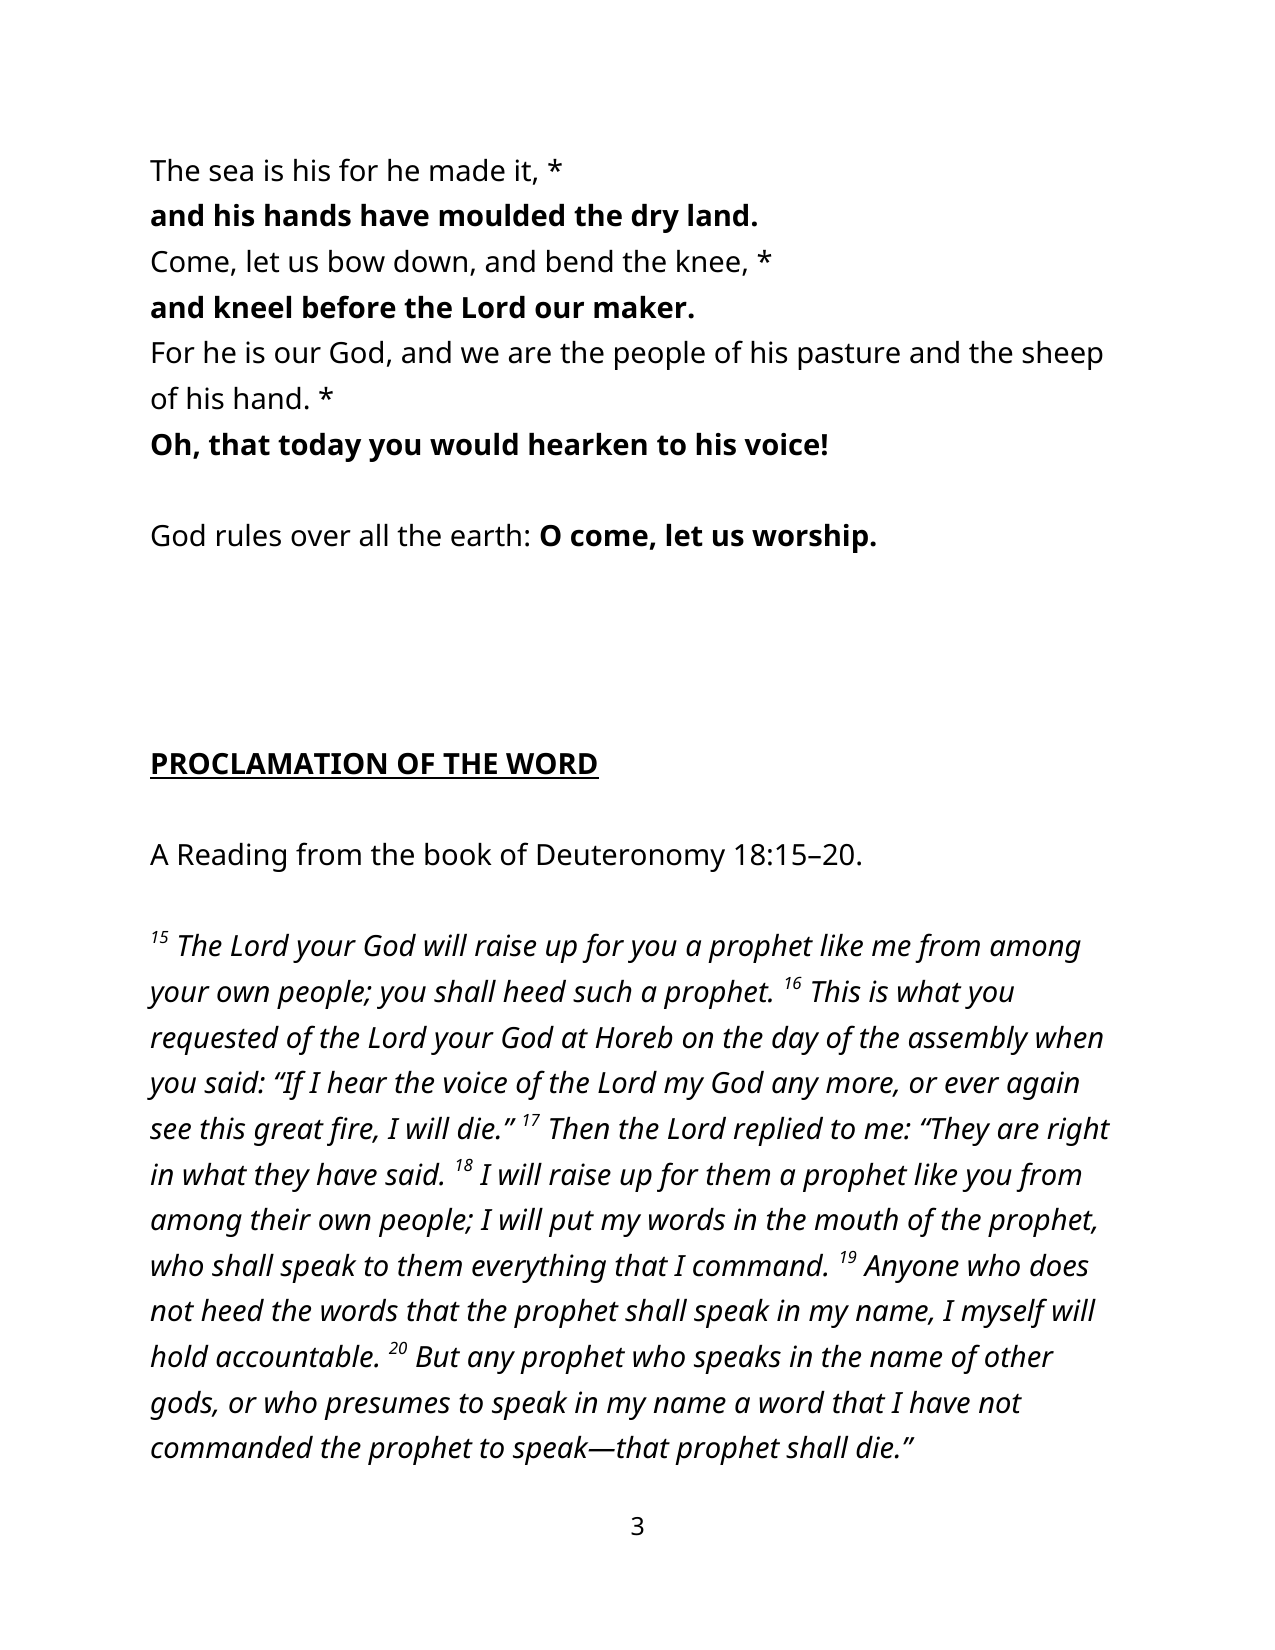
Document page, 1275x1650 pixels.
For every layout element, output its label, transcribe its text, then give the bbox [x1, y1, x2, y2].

text and his hands have moulded the dry land. [150, 196, 1125, 235]
text For he is our God, and we are the people of his pasture and the sheep of his hand. * [150, 332, 1125, 418]
text Oh, that today you would hearken to his voice! [150, 424, 1125, 463]
text 15 The Lord your God will raise up for you a prophet like me from among your own people; you shall heed such a prophet. 16 This is what you requested of the Lord your God at Horeb on the day of the assembly when you said: “If I hear the voice of the Lord my God any more, or ever again see this great fire, I will die.” 17 Then the Lord replied to me: “They are right in what they have said. 18 I will raise up for them a prophet like you from among their own people; I will put my words in the mouth of the prophet, who shall speak to them everything that I command. 19 Anyone who does not heed the words that the prophet shall speak in my name, I myself will hold accountable. 20 But any prophet who speaks in the name of other gods, or who presumes to speak in my name a word that I have not commanded the prophet to speak—that prophet shall die.” [150, 926, 1125, 1467]
text and kneel before the Lord our maker. [150, 287, 1125, 327]
text The sea is his for he made it, * [150, 150, 1125, 190]
text God rules over all the earth: O come, let us worship. [150, 515, 1125, 555]
text Come, let us bow down, and bend the knee, * [150, 241, 1125, 281]
text A Reading from the book of Deuteronomy 18:15–20. [150, 834, 1125, 874]
text PROCLAMATION OF THE WORD [150, 743, 1125, 783]
